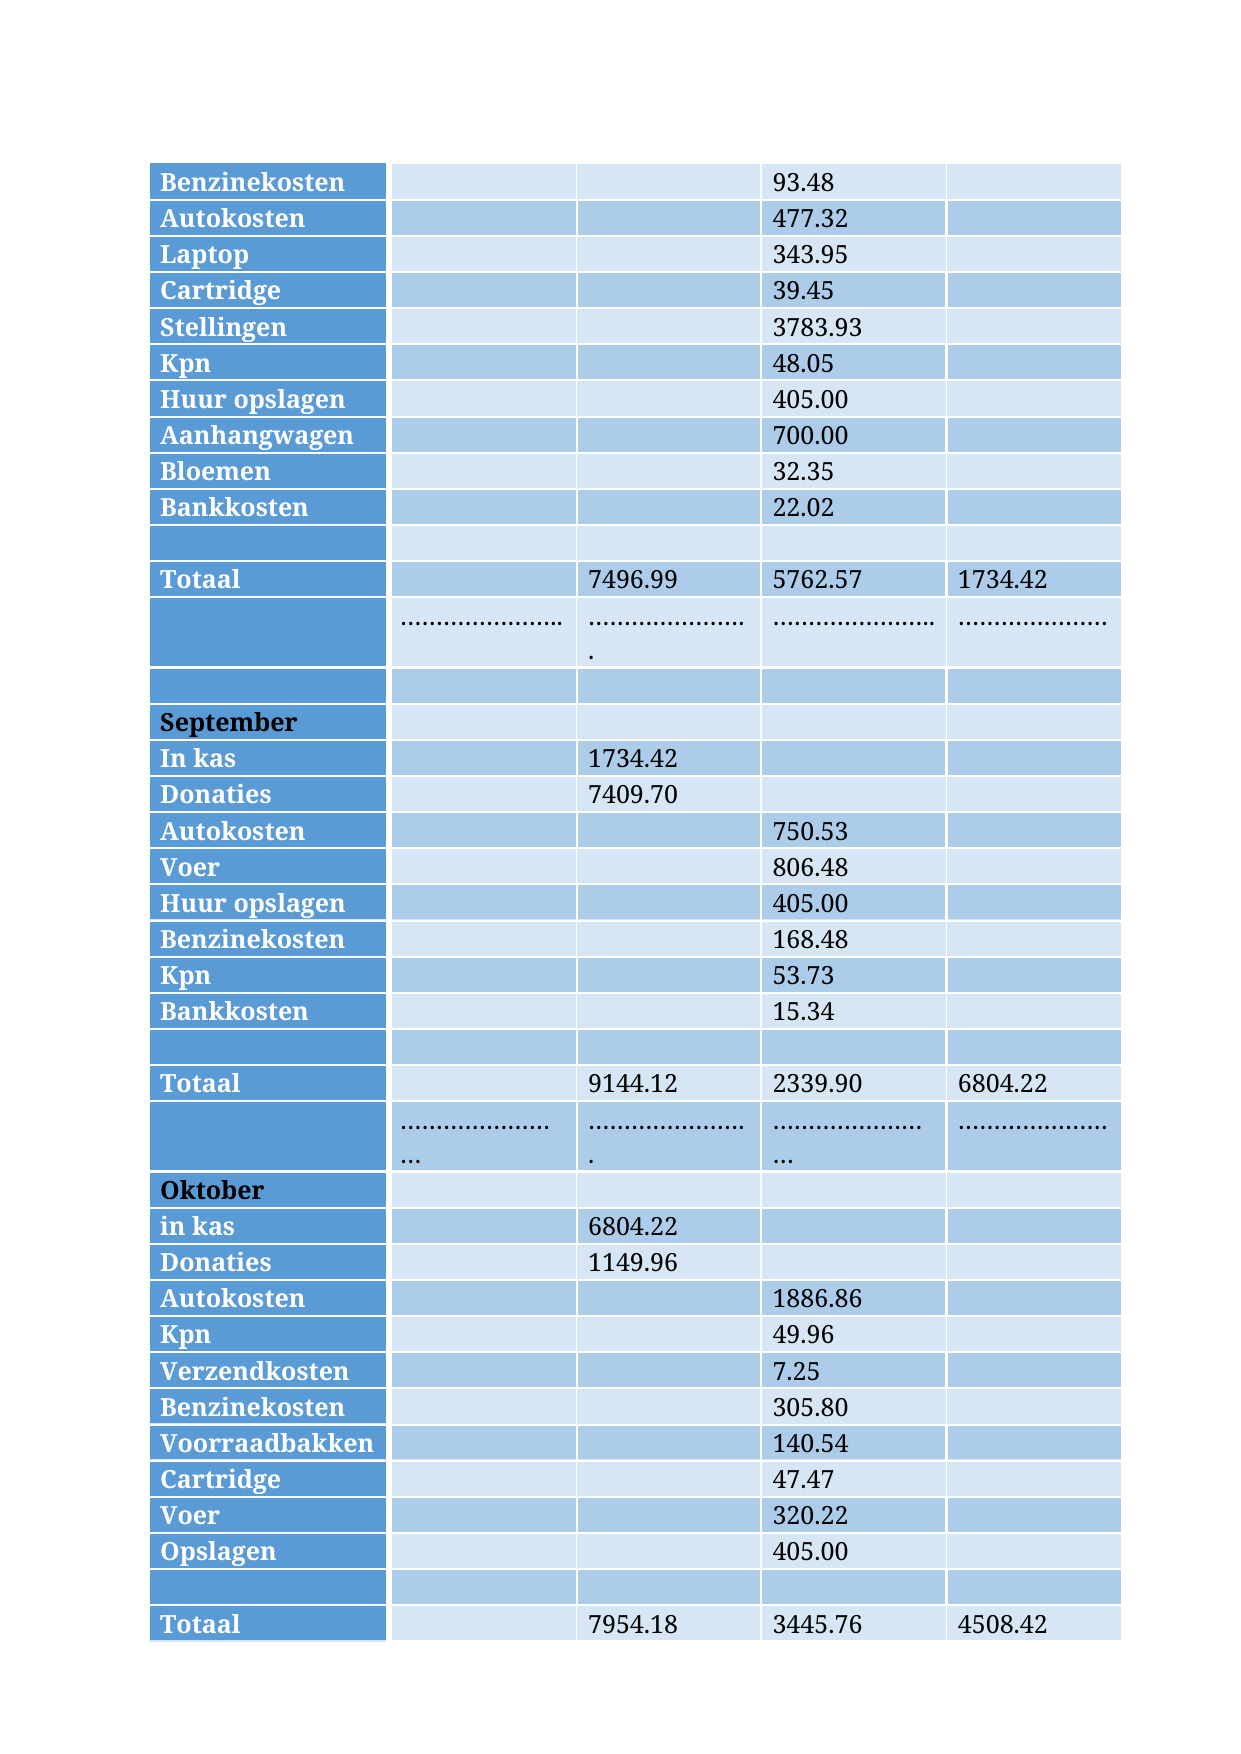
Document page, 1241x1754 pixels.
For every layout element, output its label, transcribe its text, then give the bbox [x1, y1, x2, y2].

table_cell [577, 1317, 760, 1351]
table_cell Huur opslagen [150, 885, 386, 919]
table_cell ………………….. [577, 598, 760, 666]
table_cell [948, 885, 1121, 919]
table_cell [392, 669, 576, 703]
table_cell [392, 1245, 576, 1279]
table_cell 39.45 [762, 273, 945, 307]
table_cell Bloemen [150, 454, 386, 488]
table_cell [392, 490, 576, 524]
table_cell Totaal [150, 1066, 386, 1100]
table_cell [762, 1173, 946, 1207]
table_cell 15.34 [762, 994, 946, 1028]
table_cell 3783.93 [762, 309, 946, 343]
table_cell [762, 705, 946, 739]
table_cell ………………… [948, 1102, 1121, 1170]
table_cell [947, 1173, 1121, 1207]
table_cell 806.48 [762, 849, 946, 883]
table_cell 49.96 [762, 1317, 946, 1351]
table_cell Benzinekosten [150, 922, 386, 956]
table_cell 5762.57 [762, 562, 945, 596]
table_cell Stellingen [150, 309, 386, 343]
table_cell Donaties [150, 1245, 386, 1279]
table_cell 4508.42 [947, 1606, 1121, 1640]
table_cell [392, 526, 576, 560]
table_cell [392, 1030, 576, 1064]
table_cell Autokosten [150, 1281, 386, 1315]
table_cell [392, 922, 576, 956]
table_cell [577, 994, 760, 1028]
table_cell [577, 381, 760, 416]
table_cell [392, 994, 576, 1028]
table_cell 3445.76 [762, 1606, 946, 1640]
table_cell [392, 1498, 576, 1532]
table_cell Bankkosten [150, 994, 386, 1028]
table_cell Kpn [150, 958, 386, 992]
table_cell [392, 885, 576, 919]
table_cell [392, 418, 576, 452]
table_cell [948, 741, 1121, 775]
table_cell [762, 1209, 945, 1243]
table_cell Aanhangwagen [150, 418, 386, 452]
table_cell 750.53 [762, 813, 945, 847]
table_cell Autokosten [150, 813, 386, 847]
table_cell 405.00 [762, 381, 946, 416]
table_cell Kpn [150, 345, 386, 379]
table_cell [578, 669, 760, 703]
table_cell [947, 164, 1121, 199]
table_cell [578, 418, 760, 452]
table_cell 405.00 [762, 885, 945, 919]
table_cell [578, 813, 760, 847]
table_cell [578, 885, 760, 919]
table_cell [392, 777, 576, 811]
table_cell ………………….. [578, 1102, 760, 1170]
table_cell [948, 1030, 1121, 1064]
table_cell [392, 454, 576, 488]
table_cell [577, 922, 760, 956]
table_cell [577, 237, 760, 271]
table_cell Totaal [150, 562, 386, 596]
table_cell [948, 1353, 1121, 1387]
table_cell [392, 741, 576, 775]
table_cell 1149.96 [577, 1245, 760, 1279]
table_cell [947, 849, 1121, 883]
table_cell [947, 526, 1121, 560]
table_cell [577, 1389, 760, 1423]
table_cell Cartridge [150, 1462, 386, 1496]
table_cell [577, 705, 760, 739]
table_cell [150, 526, 386, 560]
table_cell Benzinekosten [150, 163, 386, 199]
table_cell Benzinekosten [150, 1389, 386, 1423]
table_cell [578, 1498, 760, 1532]
table_cell [392, 1173, 576, 1207]
table_cell Cartridge [150, 273, 386, 307]
table_cell [948, 1570, 1121, 1604]
table_cell [577, 454, 760, 488]
table_cell [392, 237, 576, 271]
table_cell [947, 309, 1121, 343]
table_cell [948, 273, 1121, 307]
table_cell [392, 345, 576, 379]
table_cell [762, 777, 946, 811]
table_cell [762, 1030, 945, 1064]
table_cell 320.22 [762, 1498, 945, 1532]
table_cell 22.02 [762, 490, 945, 524]
table_cell [392, 1389, 576, 1423]
table_cell 53.73 [762, 958, 945, 992]
table_cell Opslagen [150, 1534, 386, 1568]
table_cell [392, 813, 576, 847]
table_cell [392, 958, 576, 992]
table_cell [947, 1462, 1121, 1496]
table_cell [762, 741, 945, 775]
table_cell 700.00 [762, 418, 945, 452]
table_cell 1734.42 [578, 741, 760, 775]
table_cell [392, 1317, 576, 1351]
table_cell [578, 1426, 760, 1459]
table_cell [392, 1570, 576, 1604]
table_cell …………………… [392, 1102, 576, 1170]
table_cell [392, 273, 576, 307]
table_cell [948, 345, 1121, 379]
table_cell Bankkosten [150, 490, 386, 524]
table_cell 168.48 [762, 922, 946, 956]
table_cell [947, 454, 1121, 488]
table_cell [577, 526, 760, 560]
table_cell [392, 1426, 576, 1459]
table_cell [578, 1570, 760, 1604]
table_cell [392, 201, 576, 235]
table_cell Voer [150, 1498, 386, 1532]
table_cell 6804.22 [578, 1209, 760, 1243]
table_cell [577, 1462, 760, 1496]
table_cell 6804.22 [947, 1066, 1121, 1100]
table_cell [150, 1102, 386, 1170]
table_cell [392, 1462, 576, 1496]
table_cell 7409.70 [577, 777, 760, 811]
table_cell [948, 1281, 1121, 1315]
table_cell 9144.12 [577, 1066, 760, 1100]
table_cell [392, 164, 576, 199]
table_cell [392, 1534, 576, 1568]
table_cell [948, 490, 1121, 524]
table_cell [578, 1281, 760, 1315]
table_cell [947, 777, 1121, 811]
table_cell 1886.86 [762, 1281, 945, 1315]
table_cell [577, 309, 760, 343]
table_cell Huur opslagen [150, 381, 386, 416]
table_cell [947, 1389, 1121, 1423]
table_cell [947, 1245, 1121, 1279]
table_cell [948, 1209, 1121, 1243]
table_cell [947, 705, 1121, 739]
table_cell 32.35 [762, 454, 946, 488]
table_cell [948, 958, 1121, 992]
table_cell [392, 562, 576, 596]
table_cell 343.95 [762, 237, 946, 271]
table_cell Kpn [150, 1317, 386, 1351]
table_cell [947, 1317, 1121, 1351]
table_cell in kas [150, 1209, 386, 1243]
table_cell Autokosten [150, 201, 386, 235]
table_cell [392, 1066, 576, 1100]
table_cell [947, 381, 1121, 416]
table_cell [392, 1606, 576, 1640]
table_cell Verzendkosten [150, 1353, 386, 1387]
table_cell [578, 201, 760, 235]
table_cell [578, 345, 760, 379]
table_cell [578, 958, 760, 992]
table_cell [948, 669, 1121, 703]
table_cell 140.54 [762, 1426, 945, 1459]
table_cell 405.00 [762, 1534, 946, 1568]
table_cell [392, 1209, 576, 1243]
table_cell 7496.99 [578, 562, 760, 596]
table_cell …………………… [762, 1102, 945, 1170]
table_cell 1734.42 [948, 562, 1121, 596]
table_cell [150, 598, 386, 666]
table_cell [150, 1030, 386, 1064]
table_cell Oktober [150, 1173, 386, 1207]
table_cell [947, 994, 1121, 1028]
table_cell [762, 1570, 945, 1604]
table_cell [578, 273, 760, 307]
table_cell [577, 1534, 760, 1568]
table_cell [392, 1353, 576, 1387]
table_cell [392, 309, 576, 343]
table_cell [948, 1426, 1121, 1459]
table_cell [948, 201, 1121, 235]
table_cell 93.48 [762, 164, 946, 199]
table_cell 2339.90 [762, 1066, 946, 1100]
table_cell 305.80 [762, 1389, 946, 1423]
table_cell [392, 849, 576, 883]
table_cell September [150, 705, 386, 739]
table_cell Voer [150, 849, 386, 883]
table_cell [577, 849, 760, 883]
table_cell 48.05 [762, 345, 945, 379]
table_cell 47.47 [762, 1462, 946, 1496]
table_cell ………………… [947, 598, 1121, 666]
table_cell [948, 813, 1121, 847]
table_cell [947, 922, 1121, 956]
table_cell [577, 1173, 760, 1207]
table_cell [150, 669, 386, 703]
table_cell [578, 1030, 760, 1064]
table_cell [392, 705, 576, 739]
table_cell Voorraadbakken [150, 1426, 386, 1459]
table_cell [150, 1570, 386, 1604]
table_cell [762, 669, 945, 703]
table_cell Laptop [150, 237, 386, 271]
table_cell [947, 237, 1121, 271]
table_cell [948, 1498, 1121, 1532]
table_cell In kas [150, 741, 386, 775]
table_cell [578, 1353, 760, 1387]
table_cell [392, 381, 576, 416]
table_cell [762, 1245, 946, 1279]
table_cell [578, 490, 760, 524]
table_cell 7.25 [762, 1353, 945, 1387]
table_cell [577, 164, 760, 199]
table_cell 7954.18 [577, 1606, 760, 1640]
table_cell Totaal [150, 1606, 386, 1640]
table_cell [947, 1534, 1121, 1568]
table_cell [762, 526, 946, 560]
table_cell 477.32 [762, 201, 945, 235]
table_cell Donaties [150, 777, 386, 811]
table_cell [948, 418, 1121, 452]
table_cell [392, 1281, 576, 1315]
table_cell ………………….. [762, 598, 946, 666]
table_cell ………………….. [392, 598, 576, 666]
